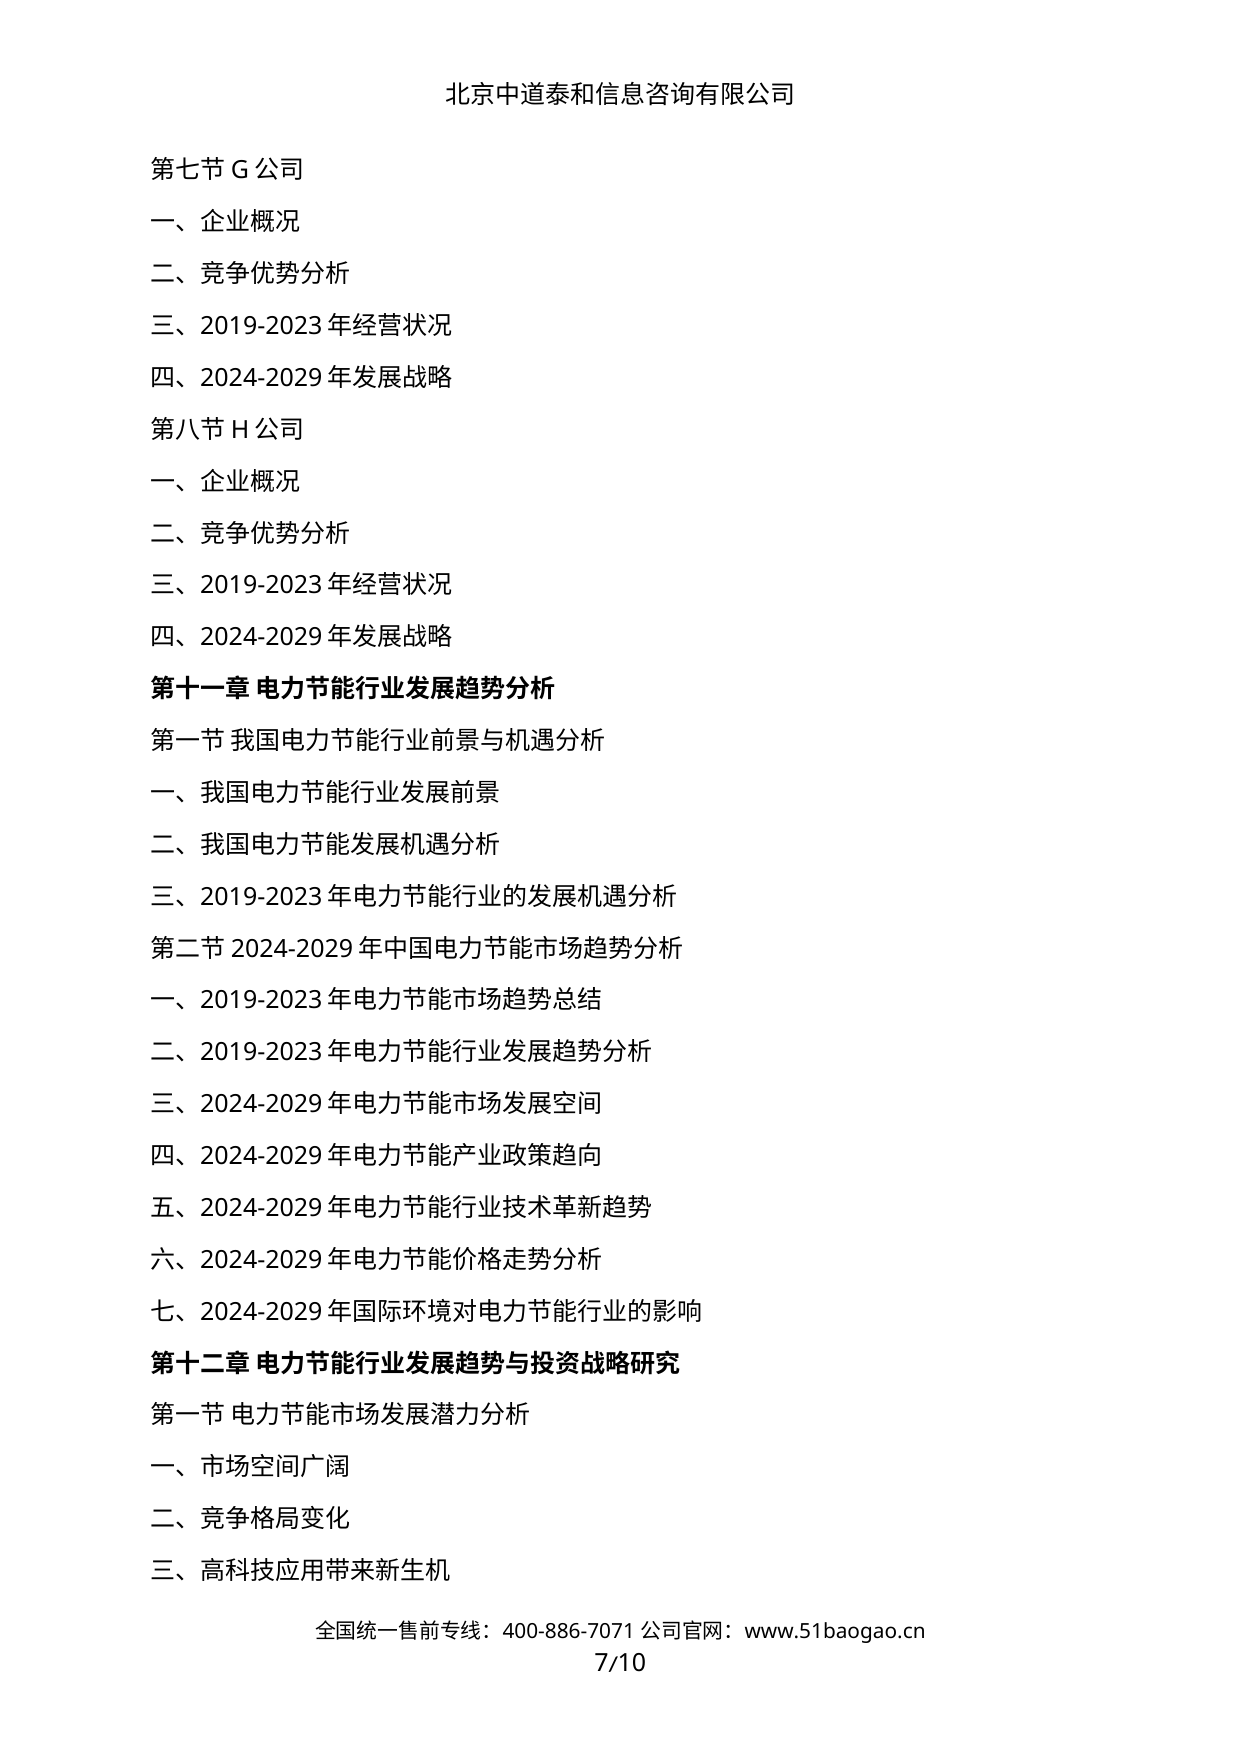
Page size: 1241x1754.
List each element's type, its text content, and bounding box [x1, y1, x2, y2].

text 二、2019-2023年电力节能行业发展趋势分析 [150, 1032, 1090, 1068]
text 第十一章 电力节能行业发展趋势分析 [150, 669, 1090, 705]
text 一、企业概况 [150, 202, 1090, 238]
text 四、2024-2029年电力节能产业政策趋向 [150, 1136, 1090, 1172]
text 六、2024-2029年电力节能价格走势分析 [150, 1239, 1090, 1276]
text 三、2019-2023年电力节能行业的发展机遇分析 [150, 876, 1090, 912]
text 一、我国电力节能行业发展前景 [150, 772, 1090, 809]
text 四、2024-2029年发展战略 [150, 617, 1090, 653]
text 三、2024-2029年电力节能市场发展空间 [150, 1084, 1090, 1120]
text 一、市场空间广阔 [150, 1447, 1090, 1483]
text 二、竞争优势分析 [150, 513, 1090, 549]
text 二、竞争格局变化 [150, 1499, 1090, 1535]
text 二、竞争优势分析 [150, 254, 1090, 290]
text 一、2019-2023年电力节能市场趋势总结 [150, 980, 1090, 1016]
text 第十二章 电力节能行业发展趋势与投资战略研究 [150, 1343, 1090, 1379]
text 第八节 H公司 [150, 409, 1090, 446]
text 三、高科技应用带来新生机 [150, 1551, 1090, 1587]
text 第二节 2024-2029年中国电力节能市场趋势分析 [150, 928, 1090, 964]
text 四、2024-2029年发展战略 [150, 357, 1090, 394]
text 一、企业概况 [150, 461, 1090, 497]
text 二、我国电力节能发展机遇分析 [150, 824, 1090, 861]
text 三、2019-2023年经营状况 [150, 565, 1090, 601]
text 第七节 G公司 [150, 150, 1090, 186]
text 第一节 电力节能市场发展潜力分析 [150, 1395, 1090, 1431]
text 五、2024-2029年电力节能行业技术革新趋势 [150, 1187, 1090, 1224]
text 三、2019-2023年经营状况 [150, 306, 1090, 342]
text 第一节 我国电力节能行业前景与机遇分析 [150, 721, 1090, 757]
text 七、2024-2029年国际环境对电力节能行业的影响 [150, 1291, 1090, 1327]
